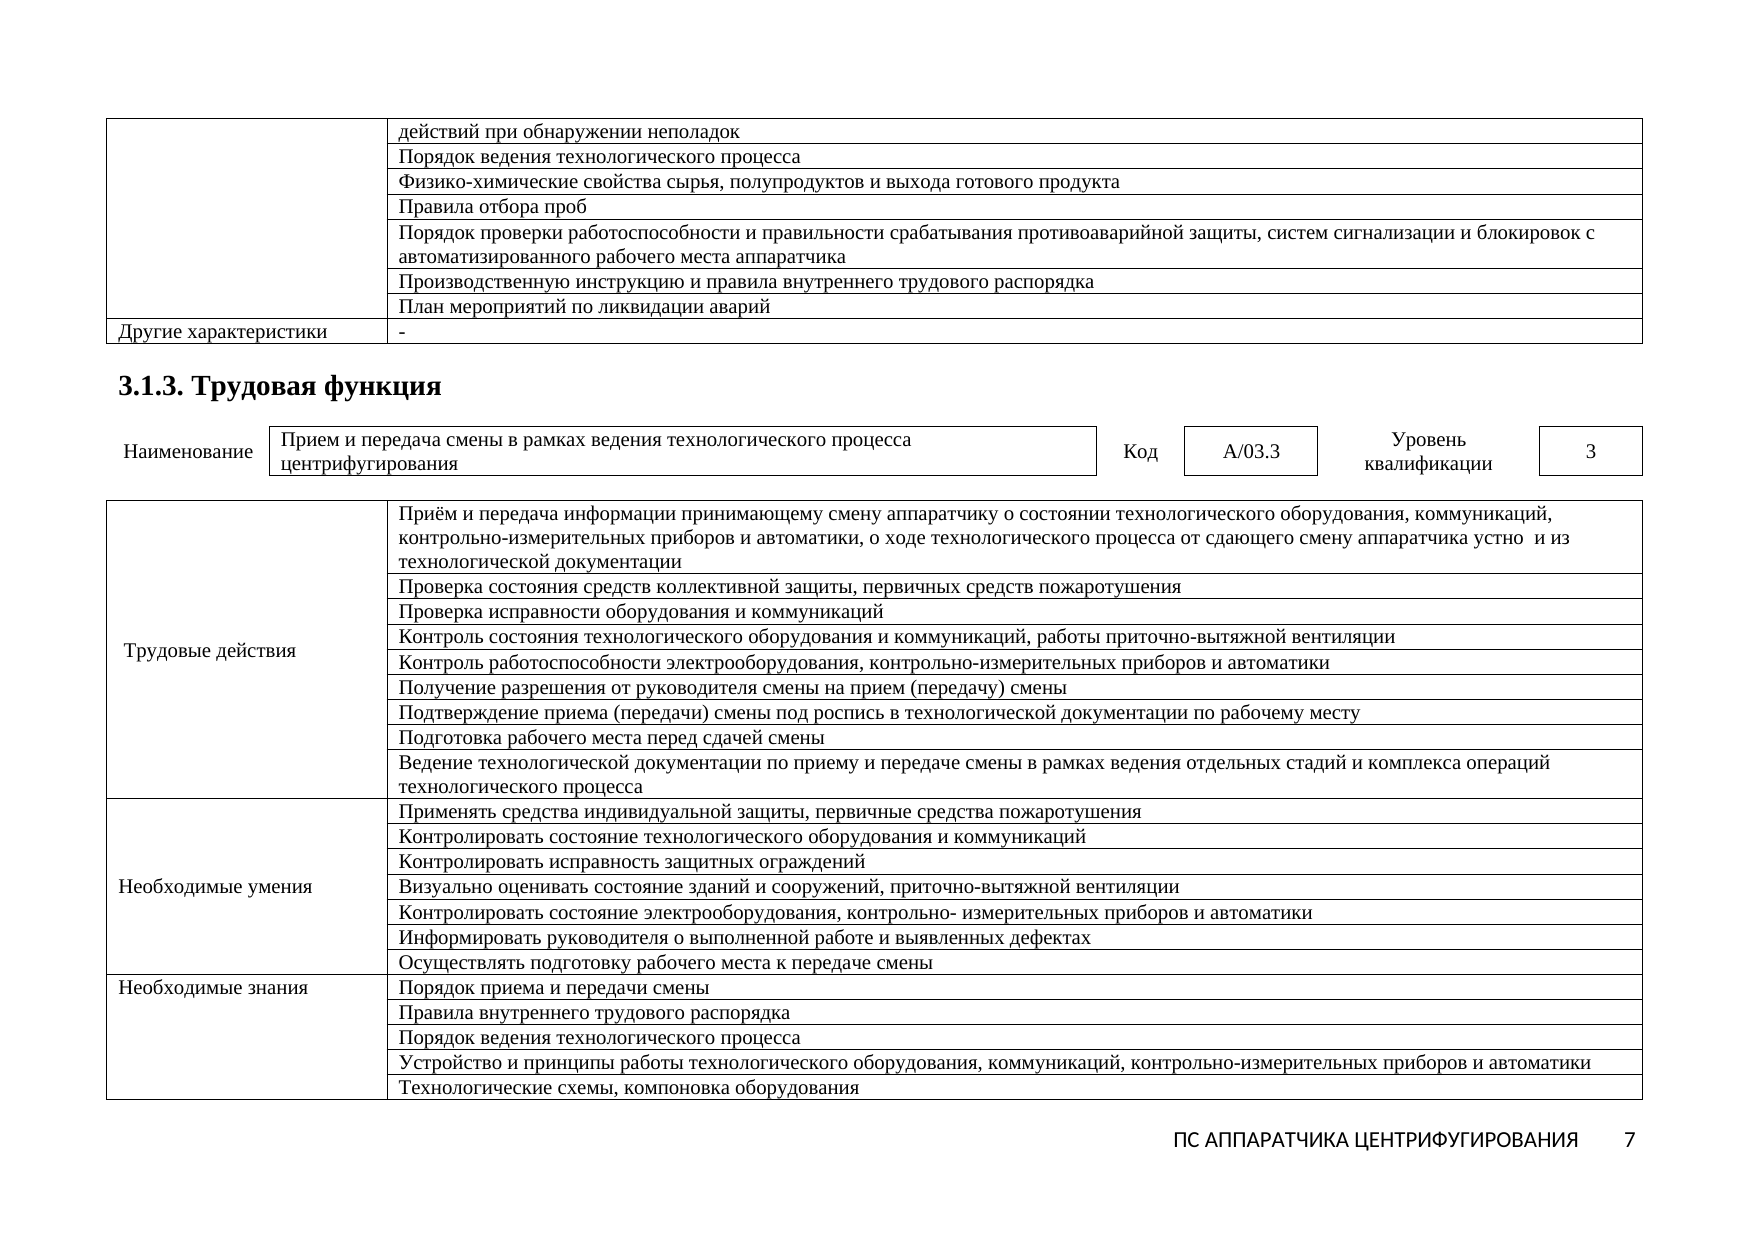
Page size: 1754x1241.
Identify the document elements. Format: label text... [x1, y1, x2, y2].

table_header Код [1097, 426, 1184, 475]
table_cell Правила внутреннего трудового распорядка [388, 1000, 1642, 1024]
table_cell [388, 119, 1642, 143]
table_cell План мероприятий по ликвидации аварий [388, 294, 1642, 318]
table_cell Применять средства индивидуальной защиты, первичные средства пожаротушения [388, 799, 1642, 823]
table_cell Контролировать состояние технологического оборудования и коммуникаций [388, 824, 1642, 848]
table_cell Устройство и принципы работы технологического оборудования, коммуникаций, контрольно-измерительных приборов и автоматики [388, 1050, 1642, 1074]
table_cell Необходимые умения [107, 799, 387, 974]
table_header А/03.3 [1185, 427, 1317, 475]
table_cell Необходимые знания [107, 975, 387, 1099]
table_cell Ведение технологической документации по приему и передаче смены в рамках ведения отдельных стадий и комплекса операций технологического процесса [388, 750, 1642, 798]
table_cell Контроль работоспособности электрооборудования, контрольно-измерительных приборов и автоматики [388, 650, 1642, 674]
table_cell Физико-химические свойства сырья, полупродуктов и выхода готового продукта [388, 169, 1642, 193]
table_cell Порядок ведения технологического процесса [388, 144, 1642, 168]
table_cell Порядок ведения технологического процесса [388, 1025, 1642, 1049]
table_cell Подтверждение приема (передачи) смены под роспись в технологической документации по рабочему месту [388, 700, 1642, 724]
table_header Прием и передача смены в рамках ведения технологического процесса центрифугирования [270, 427, 1096, 475]
table_cell Информировать руководителя о выполненной работе и выявленных дефектах [388, 925, 1642, 949]
table_cell Порядок приема и передачи смены [388, 975, 1642, 999]
table_header Трудовые действия [107, 501, 387, 798]
table_cell Правила отбора проб [388, 195, 1642, 218]
table_cell Производственную инструкцию и правила внутреннего трудового распорядка [388, 269, 1642, 293]
table_header 3 [1540, 427, 1642, 475]
table_cell Осуществлять подготовку рабочего места к передаче смены [388, 950, 1642, 974]
table_header Наименование [107, 426, 269, 475]
table_cell Порядок проверки работоспособности и правильности срабатывания противоаварийной защиты, систем сигнализации и блокировок с автоматизированного рабочего места аппаратчика [388, 220, 1642, 268]
table_cell Проверка исправности оборудования и коммуникаций [388, 599, 1642, 623]
table_cell - [388, 319, 1642, 343]
table_cell Контролировать состояние электрооборудования, контрольно- измерительных приборов и автоматики [388, 900, 1642, 924]
table_cell Контроль состояния технологического оборудования и коммуникаций, работы приточно-вытяжной вентиляции [388, 625, 1642, 648]
table_header Приём и передача информации принимающему смену аппаратчику о состоянии технологического оборудования, коммуникаций, контрольно-измерительных приборов и автоматики, о ходе технологического процесса от сдающего смену аппаратчика устно и из технологической документации [388, 501, 1642, 573]
table_header Уровень квалификации [1318, 426, 1539, 475]
table_cell Получение разрешения от руководителя смены на прием (передачу) смены [388, 675, 1642, 699]
table_cell Контролировать исправность защитных ограждений [388, 849, 1642, 873]
table_cell Подготовка рабочего места перед сдачей смены [388, 725, 1642, 749]
table_cell Технологические схемы, компоновка оборудования [388, 1075, 1642, 1099]
table_cell Проверка состояния средств коллективной защиты, первичных средств пожаротушения [388, 574, 1642, 598]
table_cell Визуально оценивать состояние зданий и сооружений, приточно-вытяжной вентиляции [388, 875, 1642, 898]
text 3.1.3. Трудовая функция [118, 368, 1668, 402]
table_cell Другие характеристики [107, 319, 387, 343]
